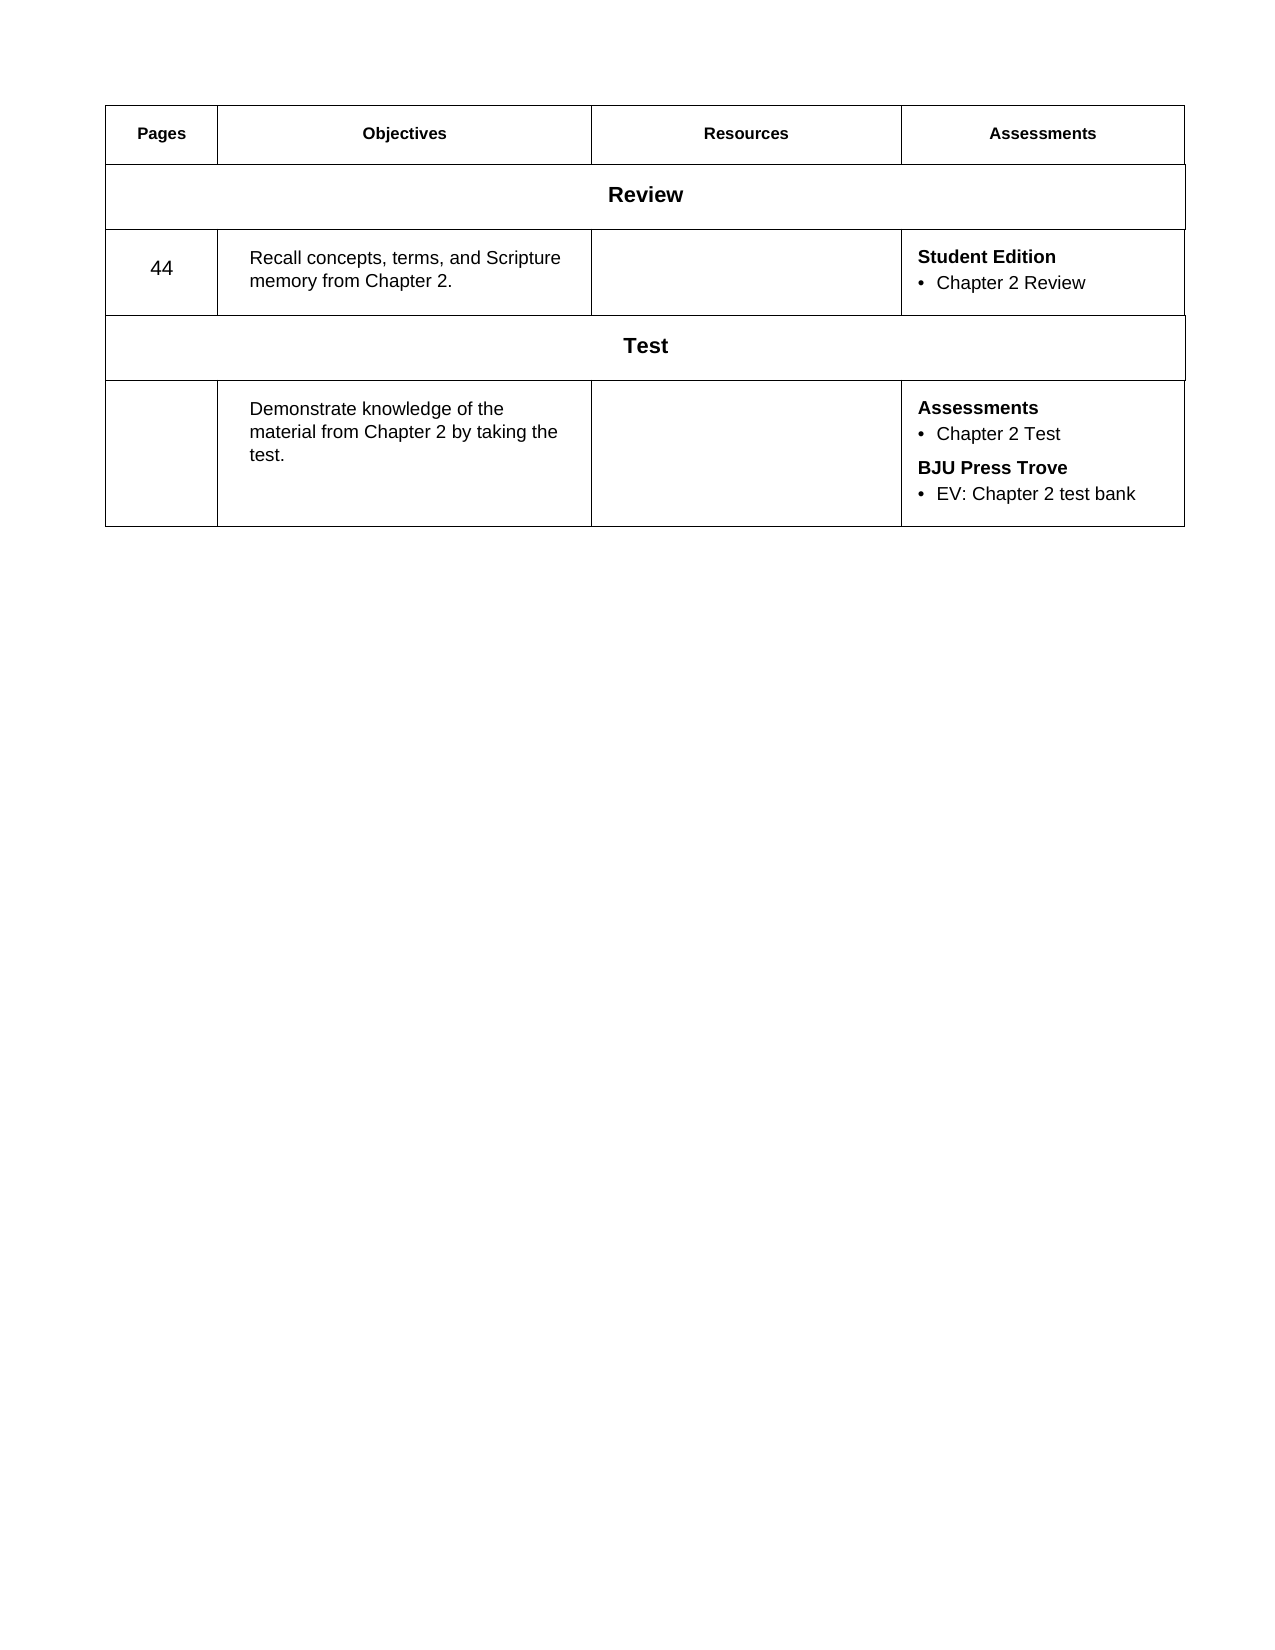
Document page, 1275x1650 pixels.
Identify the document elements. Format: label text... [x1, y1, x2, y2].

table_cell Review [106, 165, 1185, 228]
table_header Assessments [902, 106, 1184, 164]
table_cell Assessments Chapter 2 Test BJU Press Trove EV: Chapter 2 test bank [902, 381, 1184, 526]
table_cell Test [106, 316, 1185, 379]
table_cell [106, 381, 217, 526]
table_cell Student Edition Chapter 2 Review [902, 230, 1184, 315]
table_cell 44 [106, 230, 217, 315]
table_cell [592, 230, 901, 315]
table_cell [592, 381, 901, 526]
table_header Pages [106, 106, 217, 164]
table_header Objectives [218, 106, 591, 164]
table_cell Demonstrate knowledge of the material from Chapter 2 by taking the test. [218, 381, 591, 526]
table_header Resources [592, 106, 901, 164]
table_cell Recall concepts, terms, and Scripture memory from Chapter 2. [218, 230, 591, 315]
